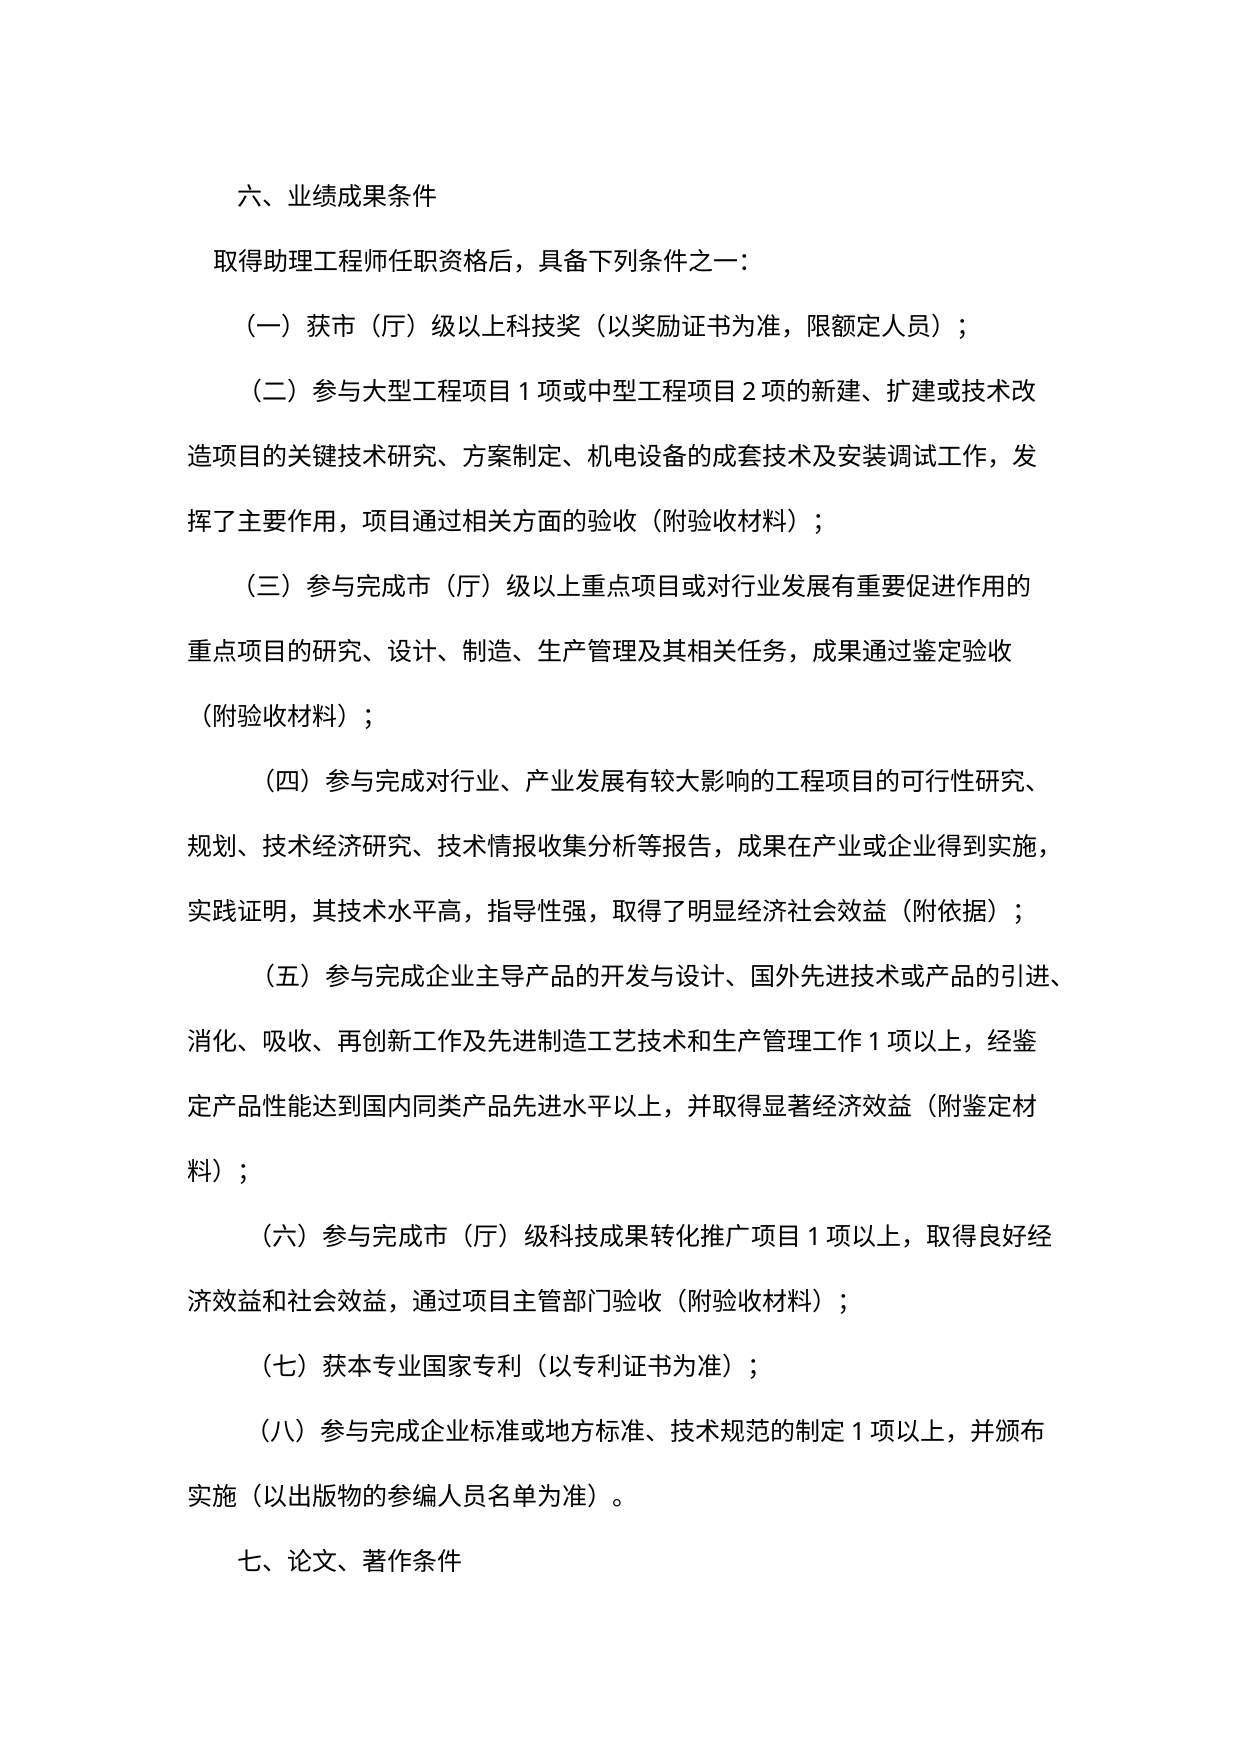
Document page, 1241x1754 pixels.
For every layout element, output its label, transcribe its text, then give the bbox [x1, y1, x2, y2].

text （八）参与完成企业标准或地方标准、技术规范的制定1项以上，并颁布实施（以出版物的参编人员名单为准）。 [187, 1397, 1053, 1527]
text （三）参与完成市（厅）级以上重点项目或对行业发展有重要促进作用的重点项目的研究、设计、制造、生产管理及其相关任务，成果通过鉴定验收（附验收材料）； [187, 552, 1053, 747]
text 六、业绩成果条件 [187, 162, 1053, 227]
text （六）参与完成市（厅）级科技成果转化推广项目1项以上，取得良好经济效益和社会效益，通过项目主管部门验收（附验收材料）； [187, 1202, 1053, 1332]
text （二）参与大型工程项目1项或中型工程项目2项的新建、扩建或技术改造项目的关键技术研究、方案制定、机电设备的成套技术及安装调试工作，发挥了主要作用，项目通过相关方面的验收（附验收材料）； [187, 357, 1053, 552]
text （四）参与完成对行业、产业发展有较大影响的工程项目的可行性研究、规划、技术经济研究、技术情报收集分析等报告，成果在产业或企业得到实施，实践证明，其技术水平高，指导性强，取得了明显经济社会效益（附依据）； [187, 747, 1053, 942]
text 取得助理工程师任职资格后，具备下列条件之一： [187, 227, 1053, 292]
text （五）参与完成企业主导产品的开发与设计、国外先进技术或产品的引进、消化、吸收、再创新工作及先进制造工艺技术和生产管理工作1项以上，经鉴定产品性能达到国内同类产品先进水平以上，并取得显著经济效益（附鉴定材料）； [187, 942, 1053, 1202]
text （七）获本专业国家专利（以专利证书为准）； [187, 1332, 1053, 1397]
text （一）获市（厅）级以上科技奖（以奖励证书为准，限额定人员）； [187, 292, 1053, 357]
text 七、论文、著作条件 [187, 1527, 1053, 1592]
